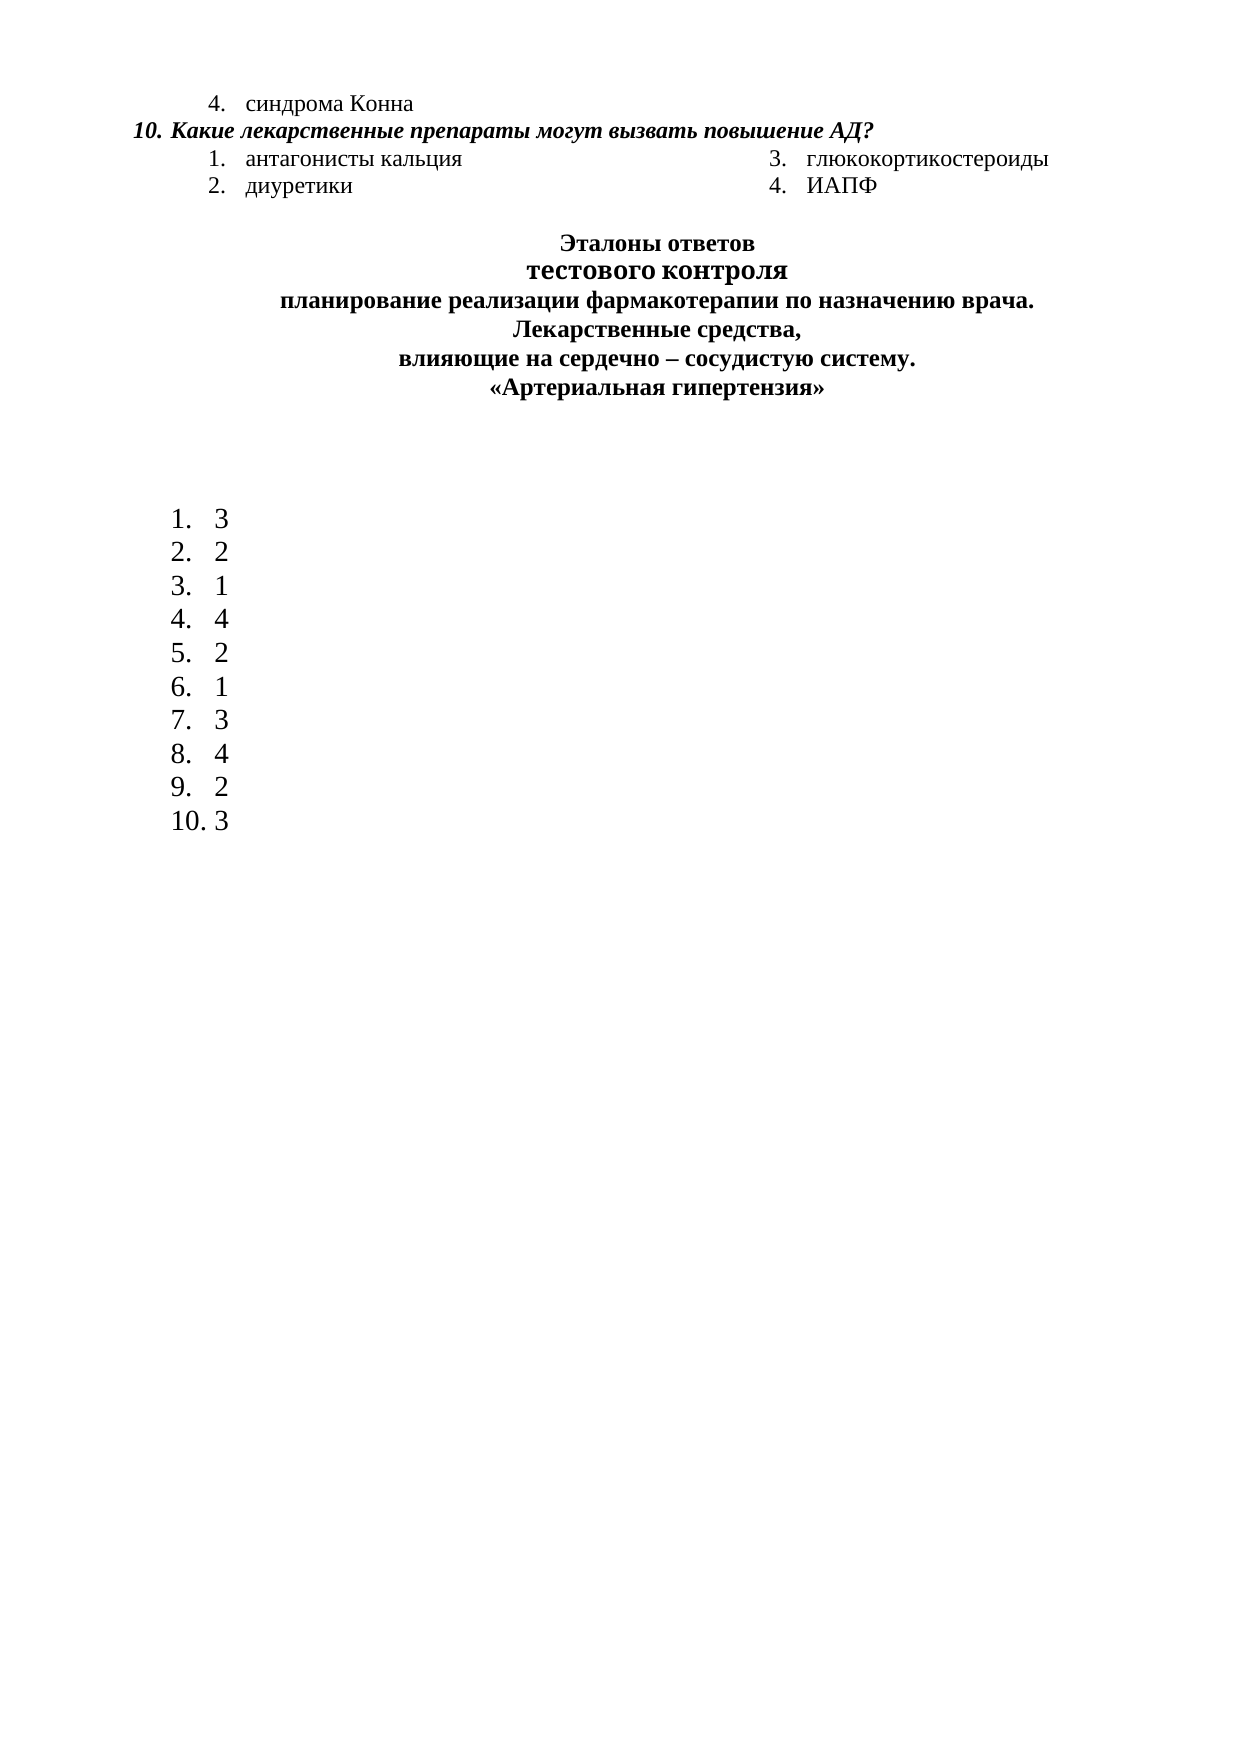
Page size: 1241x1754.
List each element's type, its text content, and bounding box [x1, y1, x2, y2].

list 2 [170, 534, 1181, 568]
list ИАПФ [769, 171, 1181, 199]
list глюкокортикостероиды [769, 144, 1181, 171]
text влияющие на сердечно – сосудистую систему. [133, 343, 1181, 372]
list 3 [170, 702, 1181, 736]
list 4 [170, 736, 1181, 769]
text Эталоны ответов [133, 228, 1181, 257]
subtitle тестового контроля [133, 257, 1181, 285]
text планирование реализации фармакотерапии по назначению врача. [133, 285, 1181, 314]
text «Артериальная гипертензия» [133, 372, 1181, 400]
list 1 [170, 669, 1181, 702]
list Какие лекарственные препараты могут вызвать повышение АД? [133, 116, 1181, 144]
list диуретики [208, 171, 620, 199]
list 4 [170, 602, 1181, 635]
list 1 [170, 568, 1181, 602]
list 2 [170, 635, 1181, 669]
list 2 [170, 769, 1181, 803]
list синдрома Конна [208, 89, 1181, 116]
text Лекарственные средства, [133, 314, 1181, 343]
list 3 [170, 501, 1181, 534]
list антагонисты кальция [208, 144, 620, 171]
list 3 [170, 803, 1181, 836]
